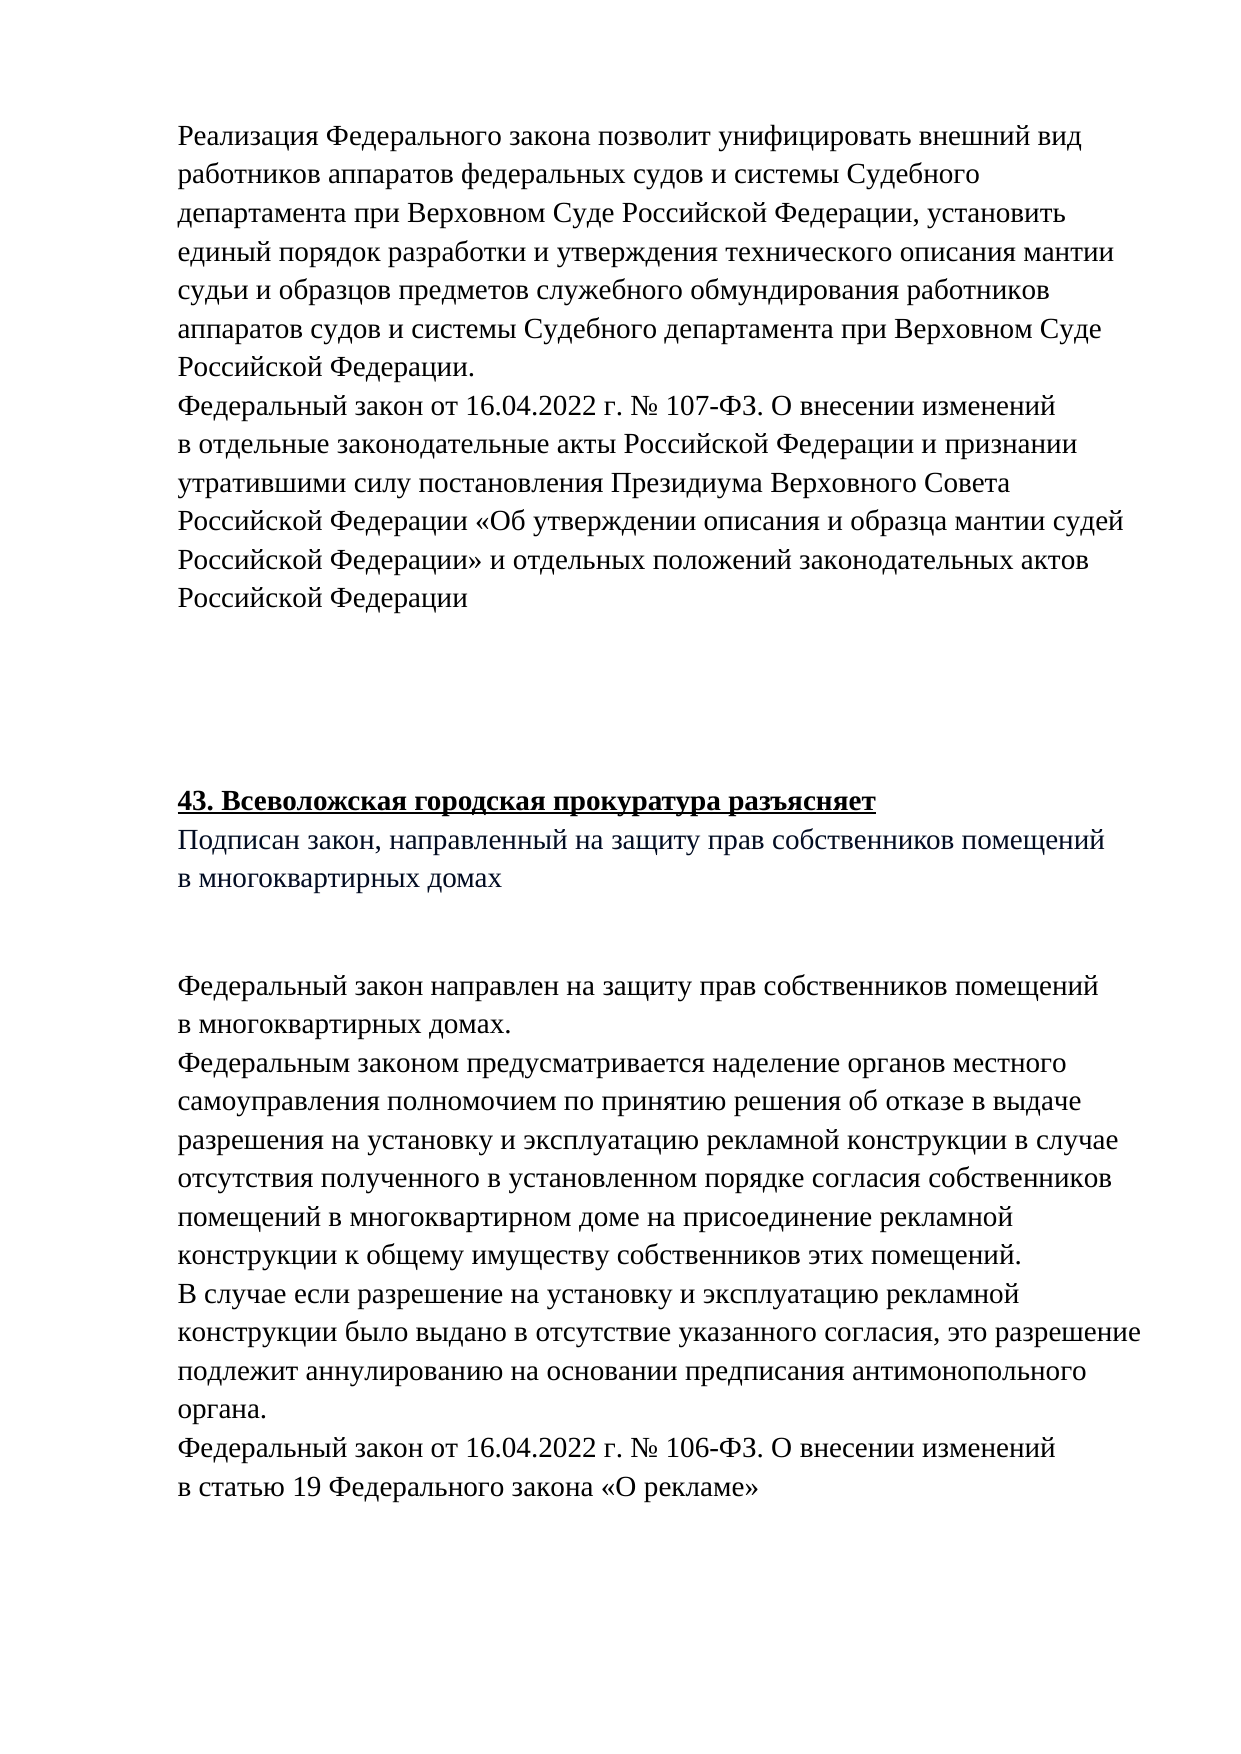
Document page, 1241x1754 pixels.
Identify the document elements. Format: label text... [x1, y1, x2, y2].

text Федеральный закон от 16.04.2022 г. № 106-ФЗ. О внесении изменений в статью 19 Федерального закона «О рекламе» [177, 1430, 1152, 1502]
text Федеральный закон направлен на защиту прав собственников помещений в многоквартирных домах. [177, 968, 1152, 1040]
text Федеральным законом предусматривается наделение органов местного самоуправления полномочием по принятию решения об отказе в выдаче разрешения на установку и эксплуатацию рекламной конструкции в случае отсутствия полученного в установленном порядке согласия собственников помещений в многоквартирном доме на присоединение рекламной конструкции к общему имуществу собственников этих помещений. [177, 1045, 1152, 1271]
subtitle 43. Всеволожская городская прокуратура разъясняет [177, 783, 1152, 817]
text Федеральный закон от 16.04.2022 г. № 107-ФЗ. О внесении изменений в отдельные законодательные акты Российской Федерации и признании утратившими силу постановления Президиума Верховного Совета Российской Федерации «Об утверждении описания и образца мантии судей Российской Федерации» и отдельных положений законодательных актов Российской Федерации [177, 388, 1152, 614]
text Реализация Федерального закона позволит унифицировать внешний вид работников аппаратов федеральных судов и системы Судебного департамента при Верховном Суде Российской Федерации, установить единый порядок разработки и утверждения технического описания мантии судьи и образцов предметов служебного обмундирования работников аппаратов судов и системы Судебного департамента при Верховном Суде Российской Федерации. [177, 118, 1152, 383]
text В случае если разрешение на установку и эксплуатацию рекламной конструкции было выдано в отсутствие указанного согласия, это разрешение подлежит аннулированию на основании предписания антимонопольного органа. [177, 1276, 1152, 1425]
subtitle Подписан закон, направленный на защиту прав собственников помещений в многоквартирных домах [177, 822, 1152, 894]
